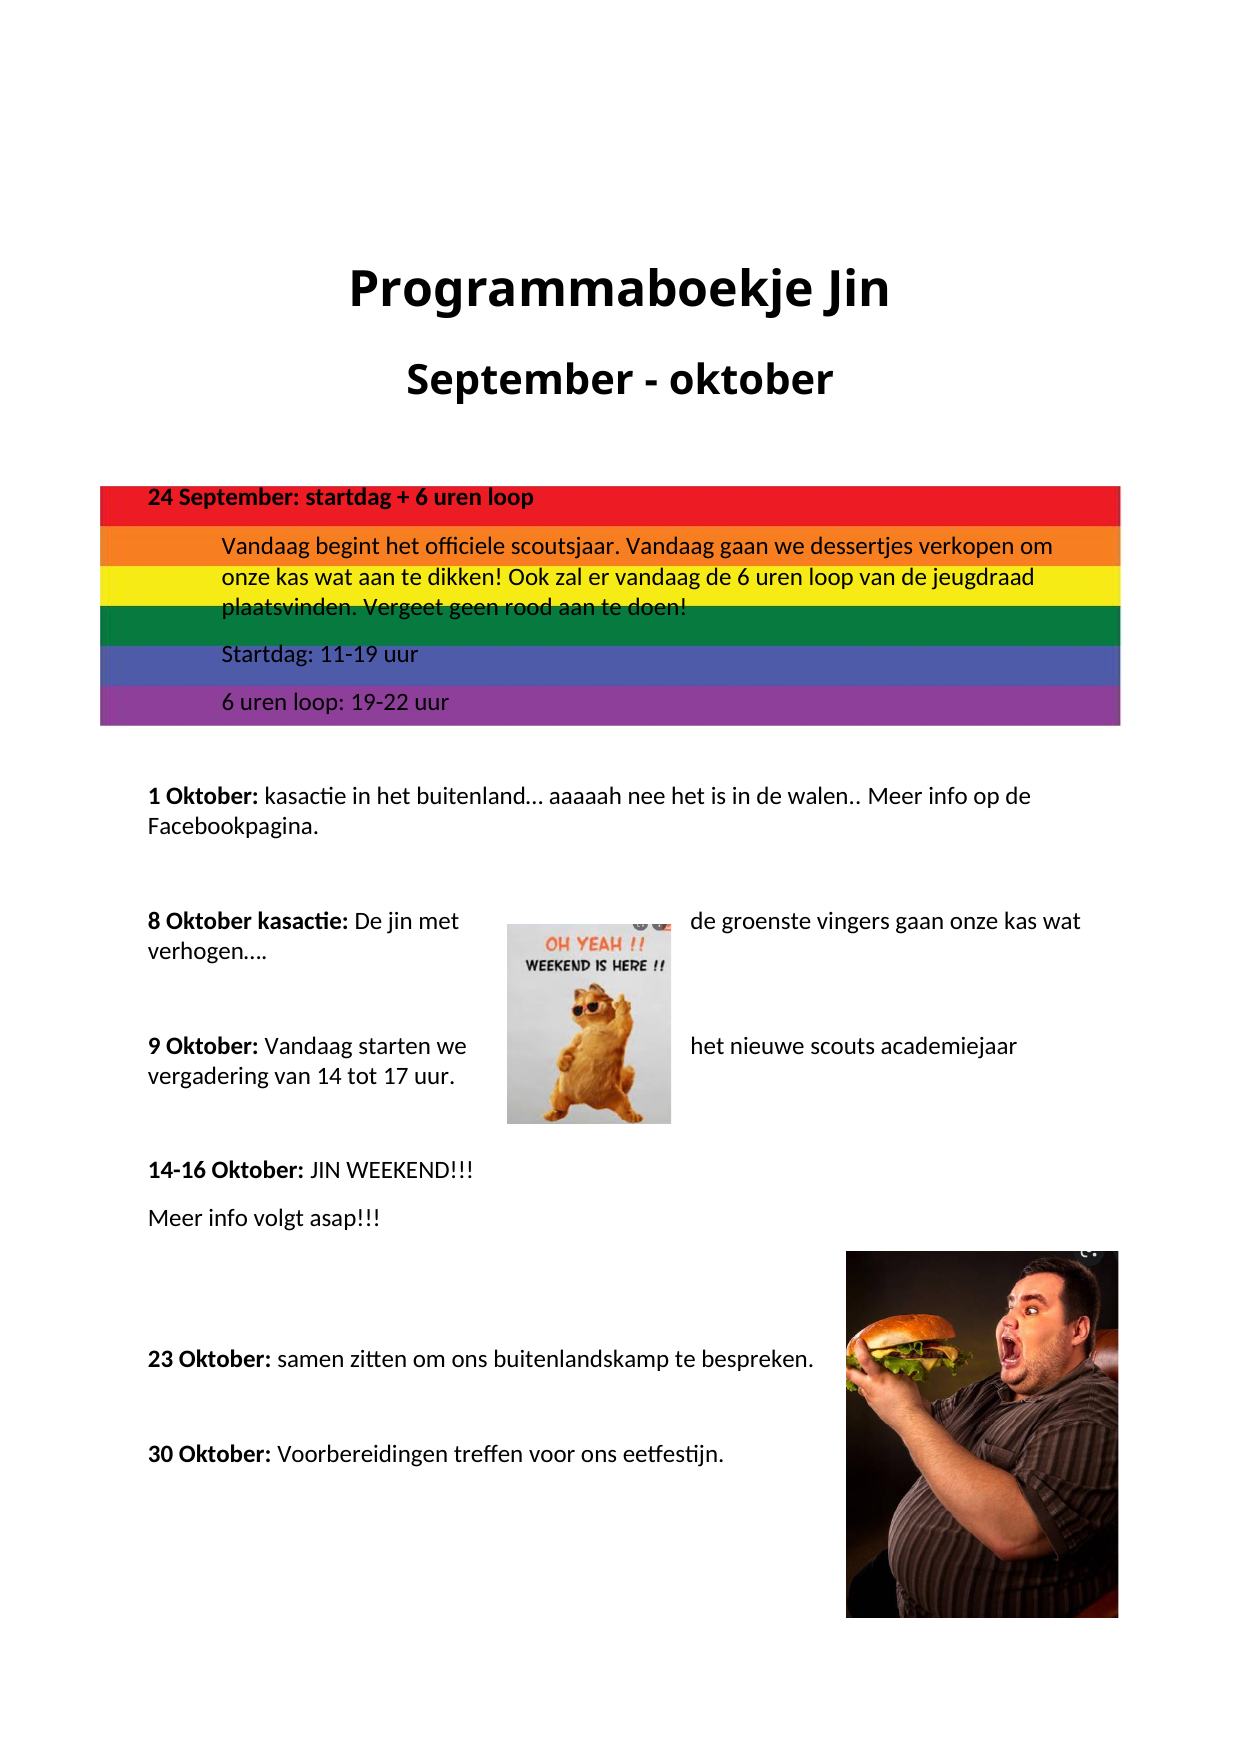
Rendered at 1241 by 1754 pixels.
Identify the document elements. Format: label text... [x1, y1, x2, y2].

text Startdag: 11-19 uur [221, 638, 1093, 669]
text Programmaboekje Jin [148, 253, 1093, 321]
text 23 Oktober: samen zitten om ons buitenlandskamp te bespreken. [148, 1343, 846, 1374]
text 9 Oktober: Vandaag starten we het nieuwe scouts academiejaar vergadering van 14 tot 17 uur. [672, 1030, 1093, 1091]
text 8 Oktober kasactie: De jin met de groenste vingers gaan onze kas wat verhogen…. [148, 905, 1093, 966]
text 9 Oktober: Vandaag starten we het nieuwe scouts academiejaar vergadering van 14 tot 17 uur. [148, 1030, 507, 1091]
text Vandaag begint het officiele scoutsjaar. Vandaag gaan we dessertjes verkopen om onze kas wat aan te dikken! Ook zal er vandaag de 6 uren loop van de jeugdraad plaatsvinden. Vergeet geen rood aan te doen! [221, 530, 1093, 622]
text 14-16 Oktober: JIN WEEKEND!!! [148, 1155, 1093, 1185]
picture [507, 924, 672, 1124]
text September - oktober [148, 350, 1093, 407]
text 24 September: startdag + 6 uren loop [148, 481, 1093, 512]
text 1 Oktober: kasactie in het buitenland… aaaaah nee het is in de walen.. Meer info op de Facebookpagina. [148, 780, 1093, 841]
picture [846, 1251, 1119, 1618]
text 30 Oktober: Voorbereidingen treffen voor ons eetfestijn. [148, 1438, 846, 1468]
picture [100, 486, 1122, 726]
text 6 uren loop: 19-22 uur [221, 686, 1093, 716]
text Meer info volgt asap!!! [148, 1202, 1093, 1232]
